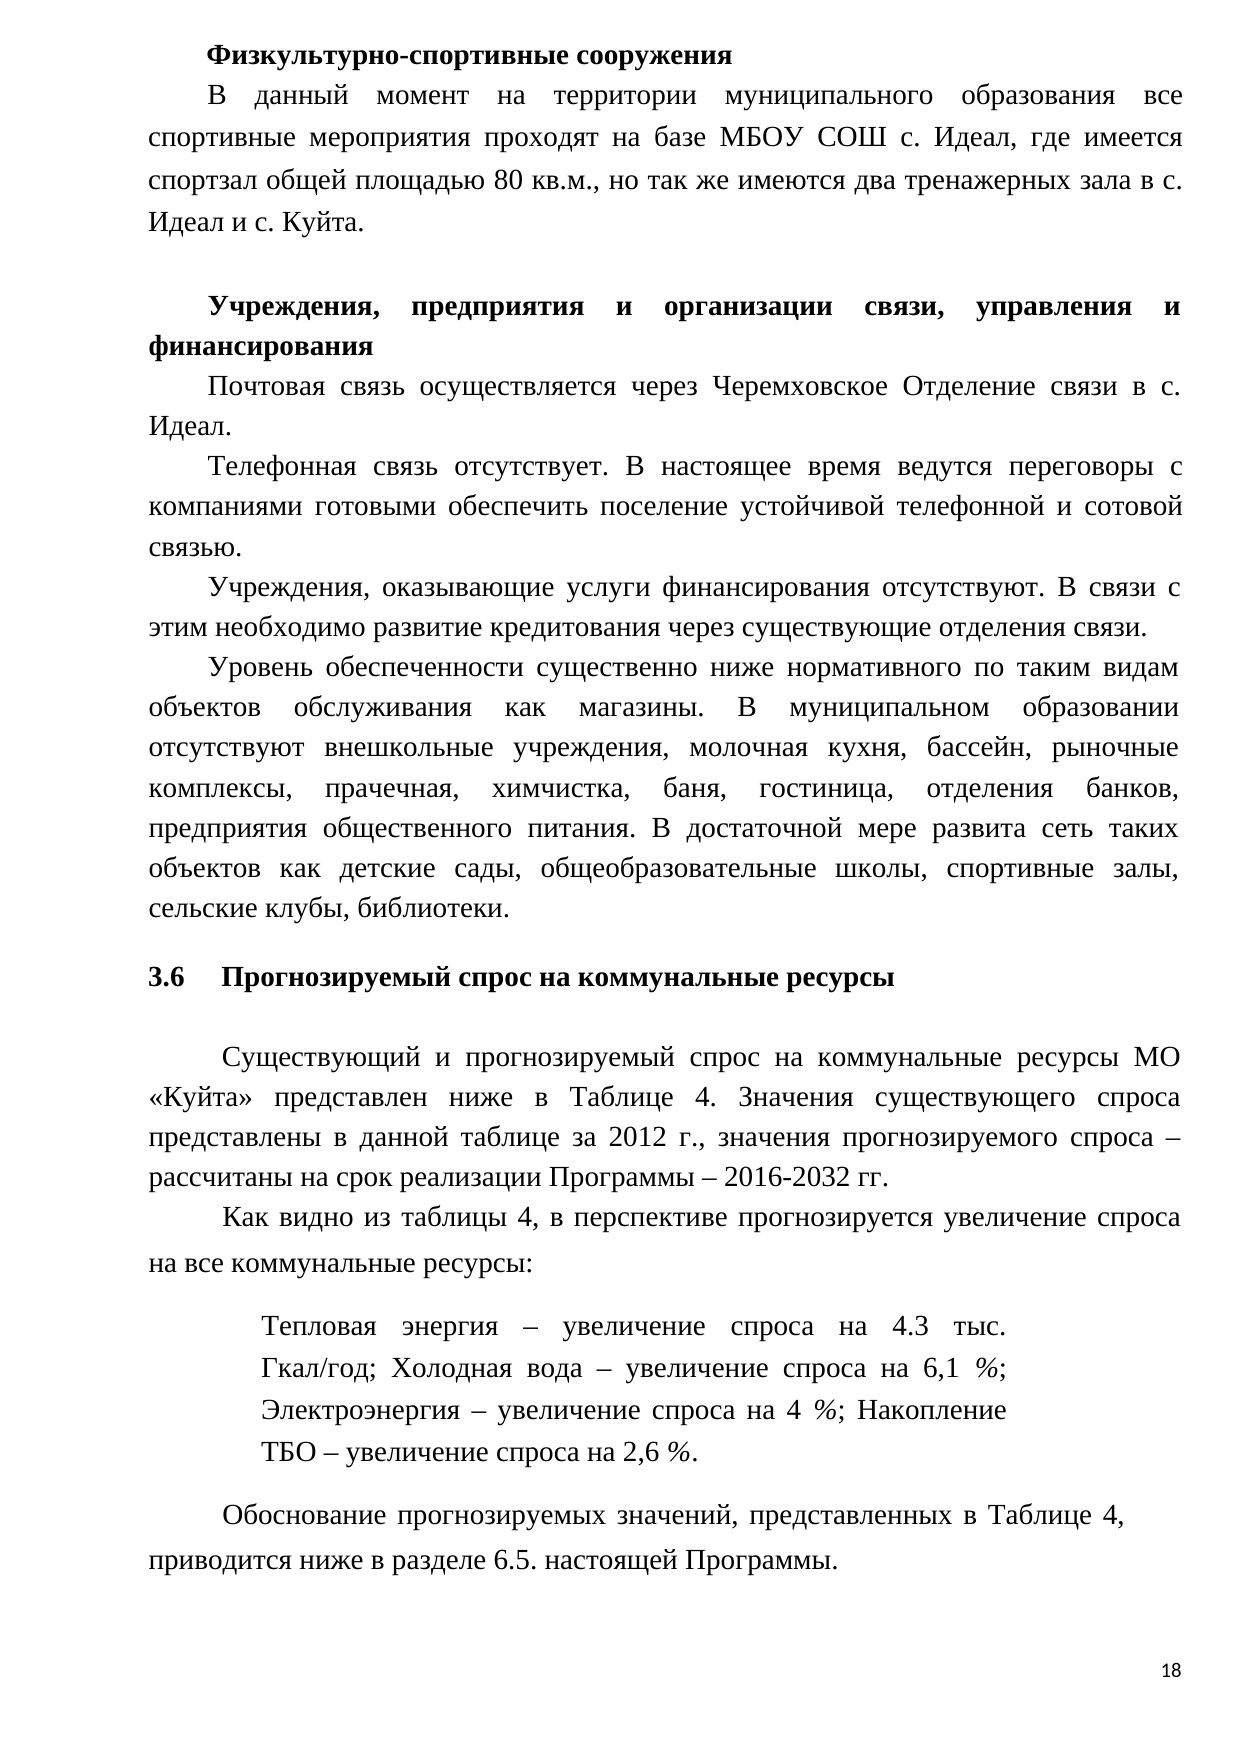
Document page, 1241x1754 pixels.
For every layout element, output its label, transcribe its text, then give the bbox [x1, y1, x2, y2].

text В данный момент на территории муниципального образования все спортивные мероприятия проходят на базе МБОУ СОШ с. Идеал, где имеется спортзал общей площадью 80 кв.м., но так же имеются два тренажерных зала в с. Идеал и с. Куйта. [148, 77, 1184, 237]
text Учреждения, оказывающие услуги финансирования отсутствуют. В связи с этим необходимо развитие кредитования через существующие отделения связи. [148, 569, 1182, 642]
text Уровень обеспеченности существенно ниже нормативного по таким видам объектов обслуживания как магазины. В муниципальном образовании отсутствуют внешкольные учреждения, молочная кухня, бассейн, рыночные комплексы, прачечная, химчистка, баня, гостиница, отделения банков, предприятия общественного питания. В достаточной мере развита сеть таких объектов как детские сады, общеобразовательные школы, спортивные залы, сельские клубы, библиотеки. [148, 649, 1180, 924]
list Прогнозируемый спрос на коммунальные ресурсы [148, 959, 1184, 993]
text Почтовая связь осуществляется через Черемховское Отделение связи в с. Идеал. [148, 368, 1182, 442]
text Обоснование прогнозируемых значений, представленных в Таблице 4, приводится ниже в разделе 6.5. настоящей Программы. [148, 1497, 1126, 1576]
text Как видно из таблицы 4, в перспективе прогнозируется увеличение спроса на все коммунальные ресурсы: [148, 1199, 1182, 1278]
text Учреждения, предприятия и организации связи, управления и финансирования [148, 288, 1182, 362]
text Телефонная связь отсутствует. В настоящее время ведутся переговоры с компаниями готовыми обеспечить поселение устойчивой телефонной и сотовой связью. [148, 448, 1184, 562]
text Тепловая энергия – увеличение спроса на 4.3 тыс. Гкал/год; Холодная вода – увеличение спроса на 6,1 %; Электроэнергия – увеличение спроса на 4 %; Накопление ТБО – увеличение спроса на 2,6 %. [261, 1308, 1007, 1467]
text Физкультурно-спортивные сооружения [206, 37, 1184, 71]
text Существующий и прогнозируемый спрос на коммунальные ресурсы МО «Куйта» представлен ниже в Таблице 4. Значения существующего спроса представлены в данной таблице за 2012 г., значения прогнозируемого спроса – рассчитаны на срок реализации Программы – 2016-2032 гг. [148, 1039, 1182, 1193]
